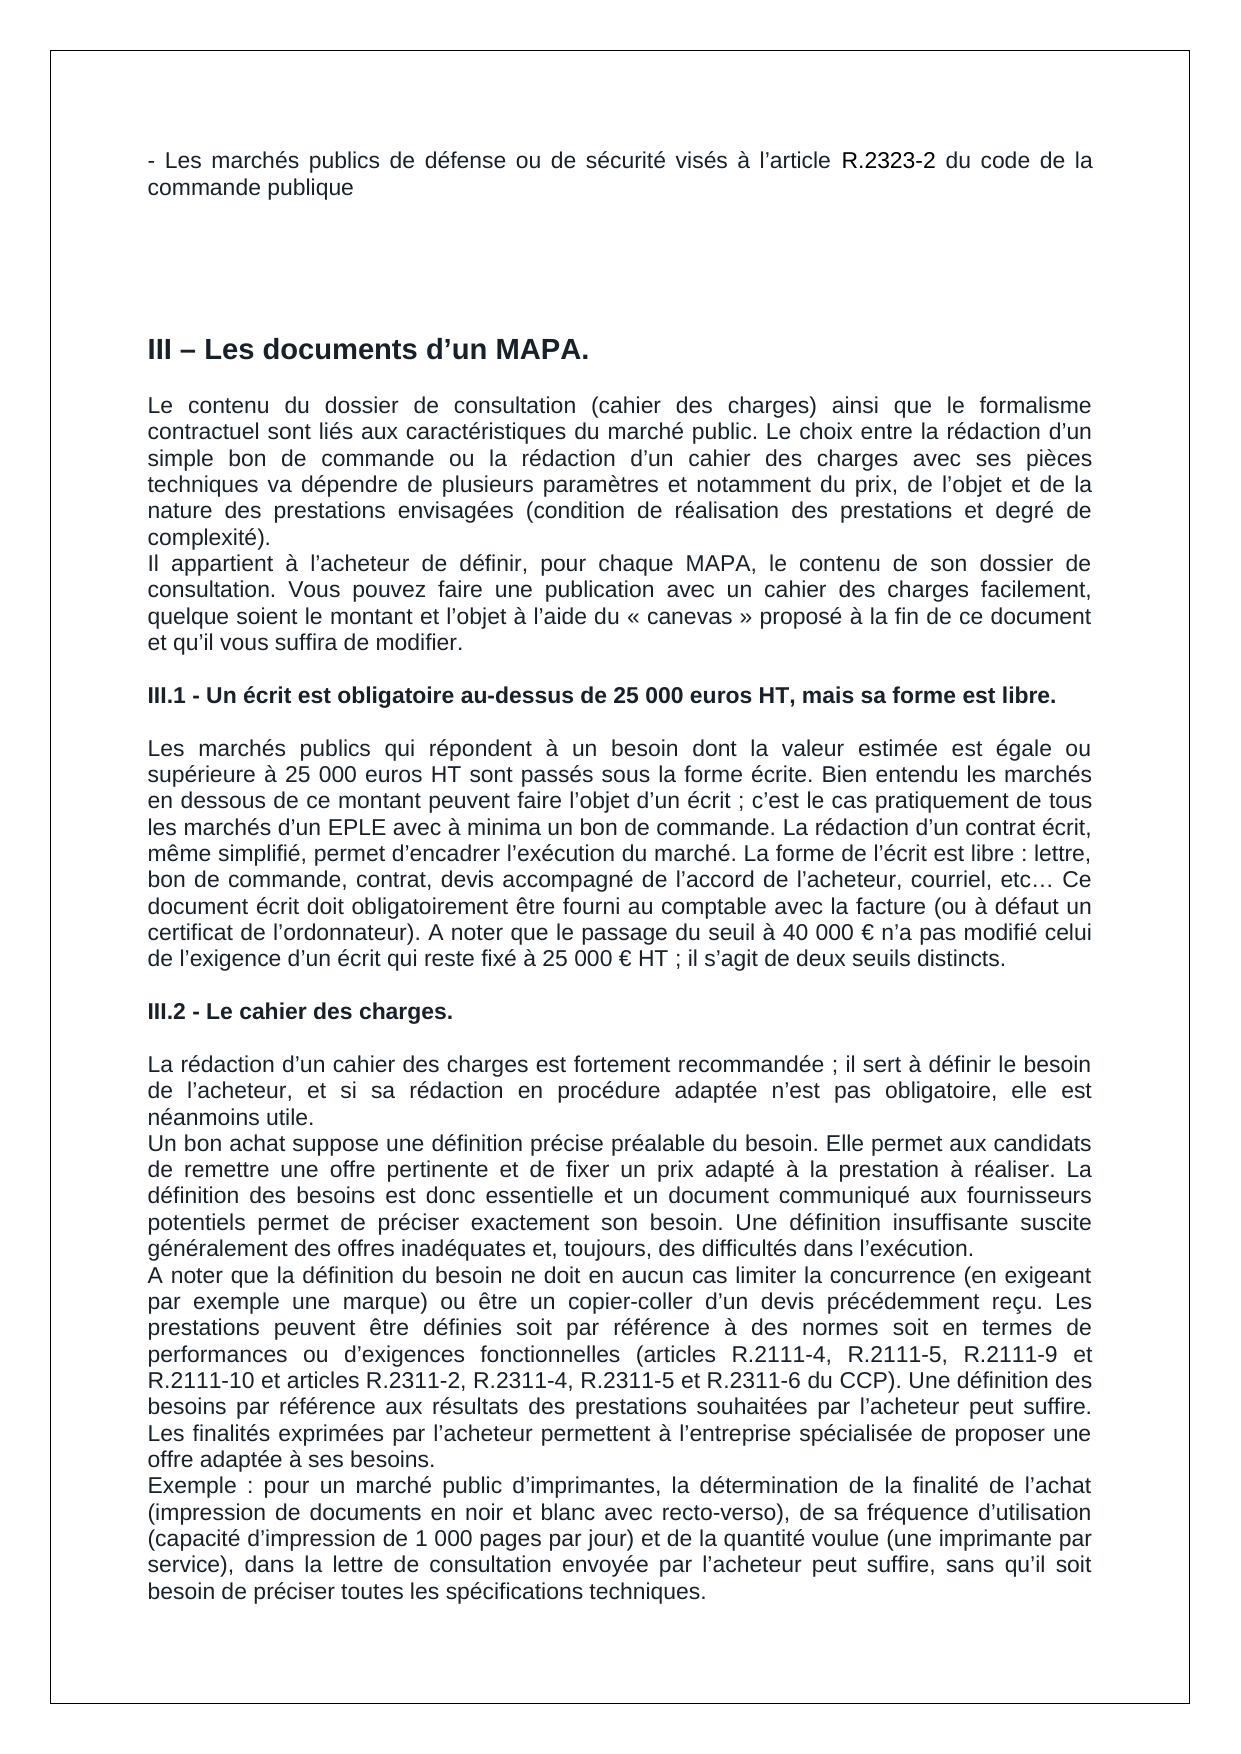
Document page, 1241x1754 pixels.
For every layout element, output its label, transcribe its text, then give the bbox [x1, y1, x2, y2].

text Un bon achat suppose une définition précise préalable du besoin. Elle permet aux candidats de remettre une offre pertinente et de fixer un prix adapté à la prestation à réaliser. La définition des besoins est donc essentielle et un document communiqué aux fournisseurs potentiels permet de préciser exactement son besoin. Une définition insuffisante suscite généralement des offres inadéquates et, toujours, des difficultés dans l’exécution. [147, 1130, 1093, 1262]
text - Les marchés publics de défense ou de sécurité visés à l’article R.2323-2 du code de la commande publique [147, 147, 1093, 200]
text La rédaction d’un cahier des charges est fortement recommandée ; il sert à définir le besoin de l’acheteur, et si sa rédaction en procédure adaptée n’est pas obligatoire, elle est néanmoins utile. [147, 1051, 1093, 1130]
text III.1 - Un écrit est obligatoire au-dessus de 25 000 euros HT, mais sa forme est libre. [147, 682, 1093, 708]
text III – Les documents d’un MAPA. [147, 332, 1093, 366]
text Le contenu du dossier de consultation (cahier des charges) ainsi que le formalisme contractuel sont liés aux caractéristiques du marché public. Le choix entre la rédaction d’un simple bon de commande ou la rédaction d’un cahier des charges avec ses pièces techniques va dépendre de plusieurs paramètres et notamment du prix, de l’objet et de la nature des prestations envisagées (condition de réalisation des prestations et degré de complexité). [147, 392, 1093, 550]
text Exemple : pour un marché public d’imprimantes, la détermination de la finalité de l’achat (impression de documents en noir et blanc avec recto-verso), de sa fréquence d’utilisation (capacité d’impression de 1 000 pages par jour) et de la quantité voulue (une imprimante par service), dans la lettre de consultation envoyée par l’acheteur peut suffire, sans qu’il soit besoin de préciser toutes les spécifications techniques. [147, 1472, 1093, 1604]
text Il appartient à l’acheteur de définir, pour chaque MAPA, le contenu de son dossier de consultation. Vous pouvez faire une publication avec un cahier des charges facilement, quelque soient le montant et l’objet à l’aide du « canevas » proposé à la fin de ce document et qu’il vous suffira de modifier. [147, 550, 1093, 655]
text A noter que la définition du besoin ne doit en aucun cas limiter la concurrence (en exigeant par exemple une marque) ou être un copier-coller d’un devis précédemment reçu. Les prestations peuvent être définies soit par référence à des normes soit en termes de performances ou d’exigences fonctionnelles (articles R.2111-4, R.2111-5, R.2111-9 et R.2111-10 et articles R.2311-2, R.2311-4, R.2311-5 et R.2311-6 du CCP). Une définition des besoins par référence aux résultats des prestations souhaitées par l’acheteur peut suffire. Les finalités exprimées par l’acheteur permettent à l’entreprise spécialisée de proposer une offre adaptée à ses besoins. [147, 1262, 1093, 1472]
text Les marchés publics qui répondent à un besoin dont la valeur estimée est égale ou supérieure à 25 000 euros HT sont passés sous la forme écrite. Bien entendu les marchés en dessous de ce montant peuvent faire l’objet d’un écrit ; c’est le cas pratiquement de tous les marchés d’un EPLE avec à minima un bon de commande. La rédaction d’un contrat écrit, même simplifié, permet d’encadrer l’exécution du marché. La forme de l’écrit est libre : lettre, bon de commande, contrat, devis accompagné de l’accord de l’acheteur, courriel, etc… Ce document écrit doit obligatoirement être fourni au comptable avec la facture (ou à défaut un certificat de l’ordonnateur). A noter que le passage du seuil à 40 000 € n’a pas modifié celui de l’exigence d’un écrit qui reste fixé à 25 000 € HT ; il s’agit de deux seuils distincts. [147, 734, 1093, 972]
text III.2 - Le cahier des charges. [147, 998, 1093, 1024]
